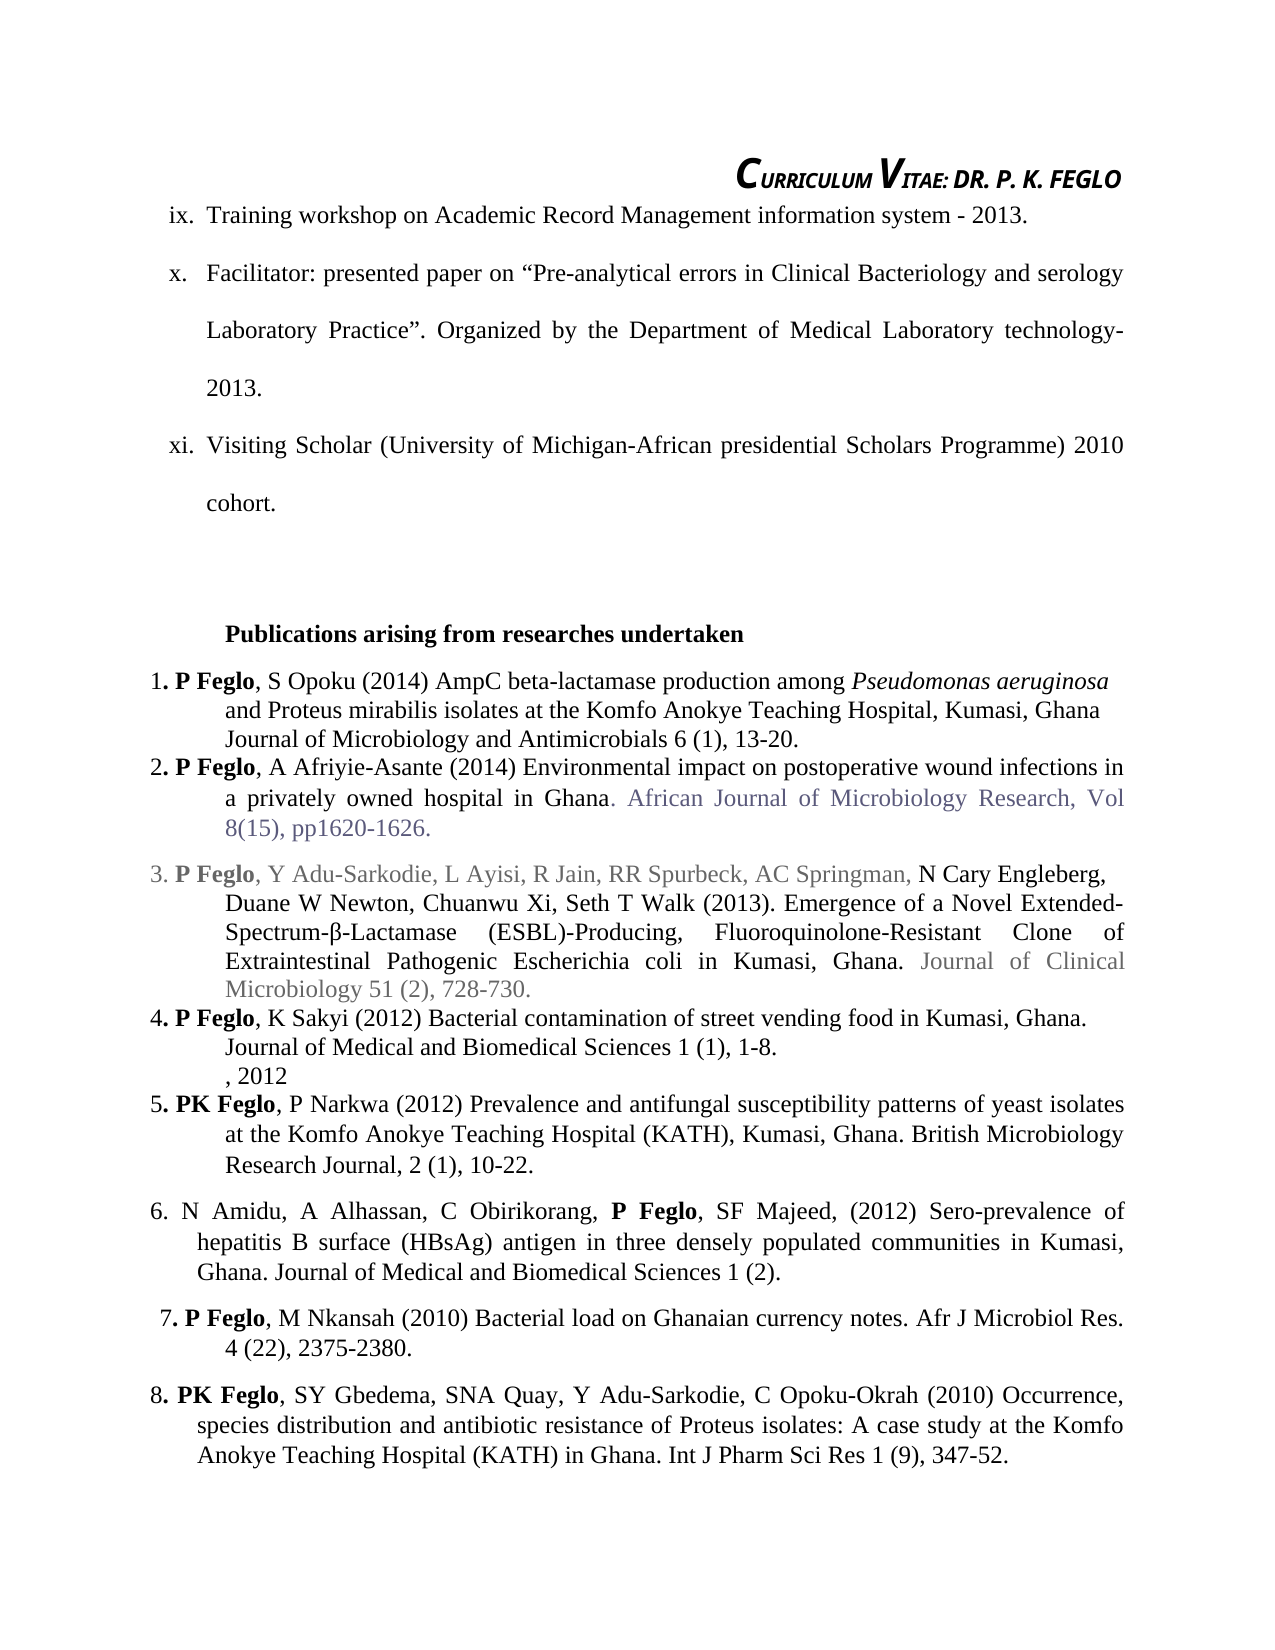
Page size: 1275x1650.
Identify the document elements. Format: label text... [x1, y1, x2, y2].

text , 2012 [225, 1061, 1125, 1089]
text 2. P Feglo, A Afriyie-Asante (2014) Environmental impact on postoperative wound infections in a privately owned hospital in Ghana. African Journal of Microbiology Research, Vol 8(15), pp1620-1626. [150, 752, 1125, 841]
list Visiting Scholar (University of Michigan-African presidential Scholars Programme) 2010 cohort. [169, 430, 1125, 517]
text 6. N Amidu, A Alhassan, C Obirikorang, P Feglo, SF Majeed, (2012) Sero-prevalence of hepatitis B surface (HBsAg) antigen in three densely populated communities in Kumasi, Ghana. Journal of Medical and Biomedical Sciences 1 (2). [150, 1196, 1125, 1285]
text 5. PK Feglo, P Narkwa (2012) Prevalence and antifungal susceptibility patterns of yeast isolates at the Komfo Anokye Teaching Hospital (KATH), Kumasi, Ghana. British Microbiology Research Journal, 2 (1), 10-22. [150, 1089, 1125, 1178]
text 7. P Feglo, M Nkansah (2010) Bacterial load on Ghanaian currency notes. Afr J Microbiol Res. 4 (22), 2375-2380. [159, 1303, 1125, 1362]
list Facilitator: presented paper on “Pre-analytical errors in Clinical Bacteriology and serology Laboratory Practice”. Organized by the Department of Medical Laboratory technology-2013. [169, 258, 1125, 402]
text Publications arising from researches undertaken [225, 619, 1125, 648]
text 1. P Feglo, S Opoku (2014) AmpC beta-lactamase production among Pseudomonas aeruginosa [150, 666, 1125, 695]
text 3. P Feglo, Y Adu-Sarkodie, L Ayisi, R Jain, RR Spurbeck, AC Springman, N Cary Engleberg, [150, 859, 1125, 888]
text Duane W Newton, Chuanwu Xi, Seth T Walk (2013). Emergence of a Novel Extended-Spectrum-β-Lactamase (ESBL)-Producing, Fluoroquinolone-Resistant Clone of Extraintestinal Pathogenic Escherichia coli in Kumasi, Ghana. Journal of Clinical Microbiology 51 (2), 728-730. [225, 888, 1125, 1003]
text 4. P Feglo, K Sakyi (2012) Bacterial contamination of street vending food in Kumasi, Ghana. [150, 1003, 1125, 1032]
text 8. PK Feglo, SY Gbedema, SNA Quay, Y Adu-Sarkodie, C Opoku-Okrah (2010) Occurrence, species distribution and antibiotic resistance of Proteus isolates: A case study at the Komfo Anokye Teaching Hospital (KATH) in Ghana. Int J Pharm Sci Res 1 (9), 347-52. [150, 1380, 1125, 1469]
text Journal of Microbiology and Antimicrobials 6 (1), 13-20. [225, 724, 1125, 752]
text Journal of Medical and Biomedical Sciences 1 (1), 1-8. [225, 1032, 1125, 1061]
text and Proteus mirabilis isolates at the Komfo Anokye Teaching Hospital, Kumasi, Ghana [225, 695, 1125, 724]
list Training workshop on Academic Record Management information system - 2013. [169, 200, 1125, 229]
